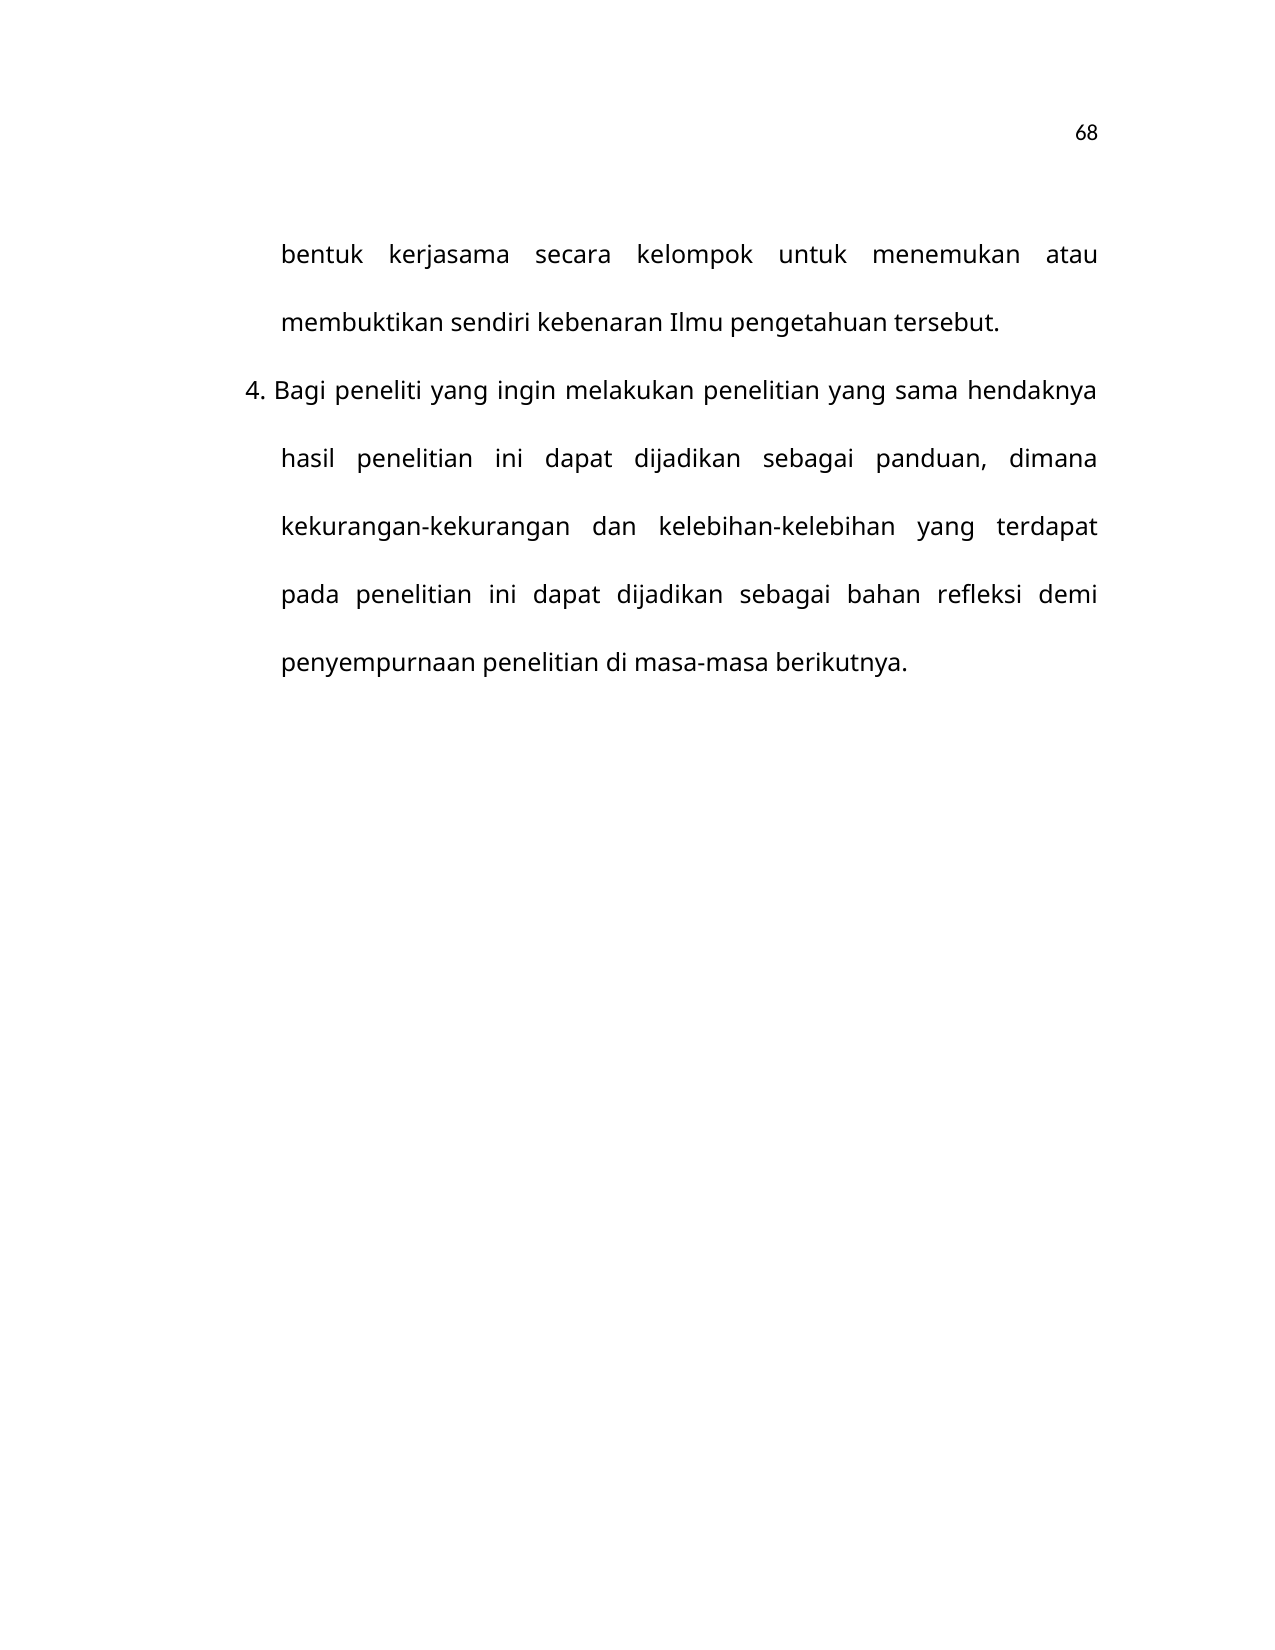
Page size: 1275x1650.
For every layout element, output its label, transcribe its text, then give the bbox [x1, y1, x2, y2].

list Bagi peneliti yang ingin melakukan penelitian yang sama hendaknya hasil penelitian ini dapat dijadikan sebagai panduan, dimana kekurangan-kekurangan dan kelebihan-kelebihan yang terdapat pada penelitian ini dapat dijadikan sebagai bahan refleksi demi penyempurnaan penelitian di masa-masa berikutnya. [245, 372, 1098, 679]
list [245, 236, 1098, 338]
